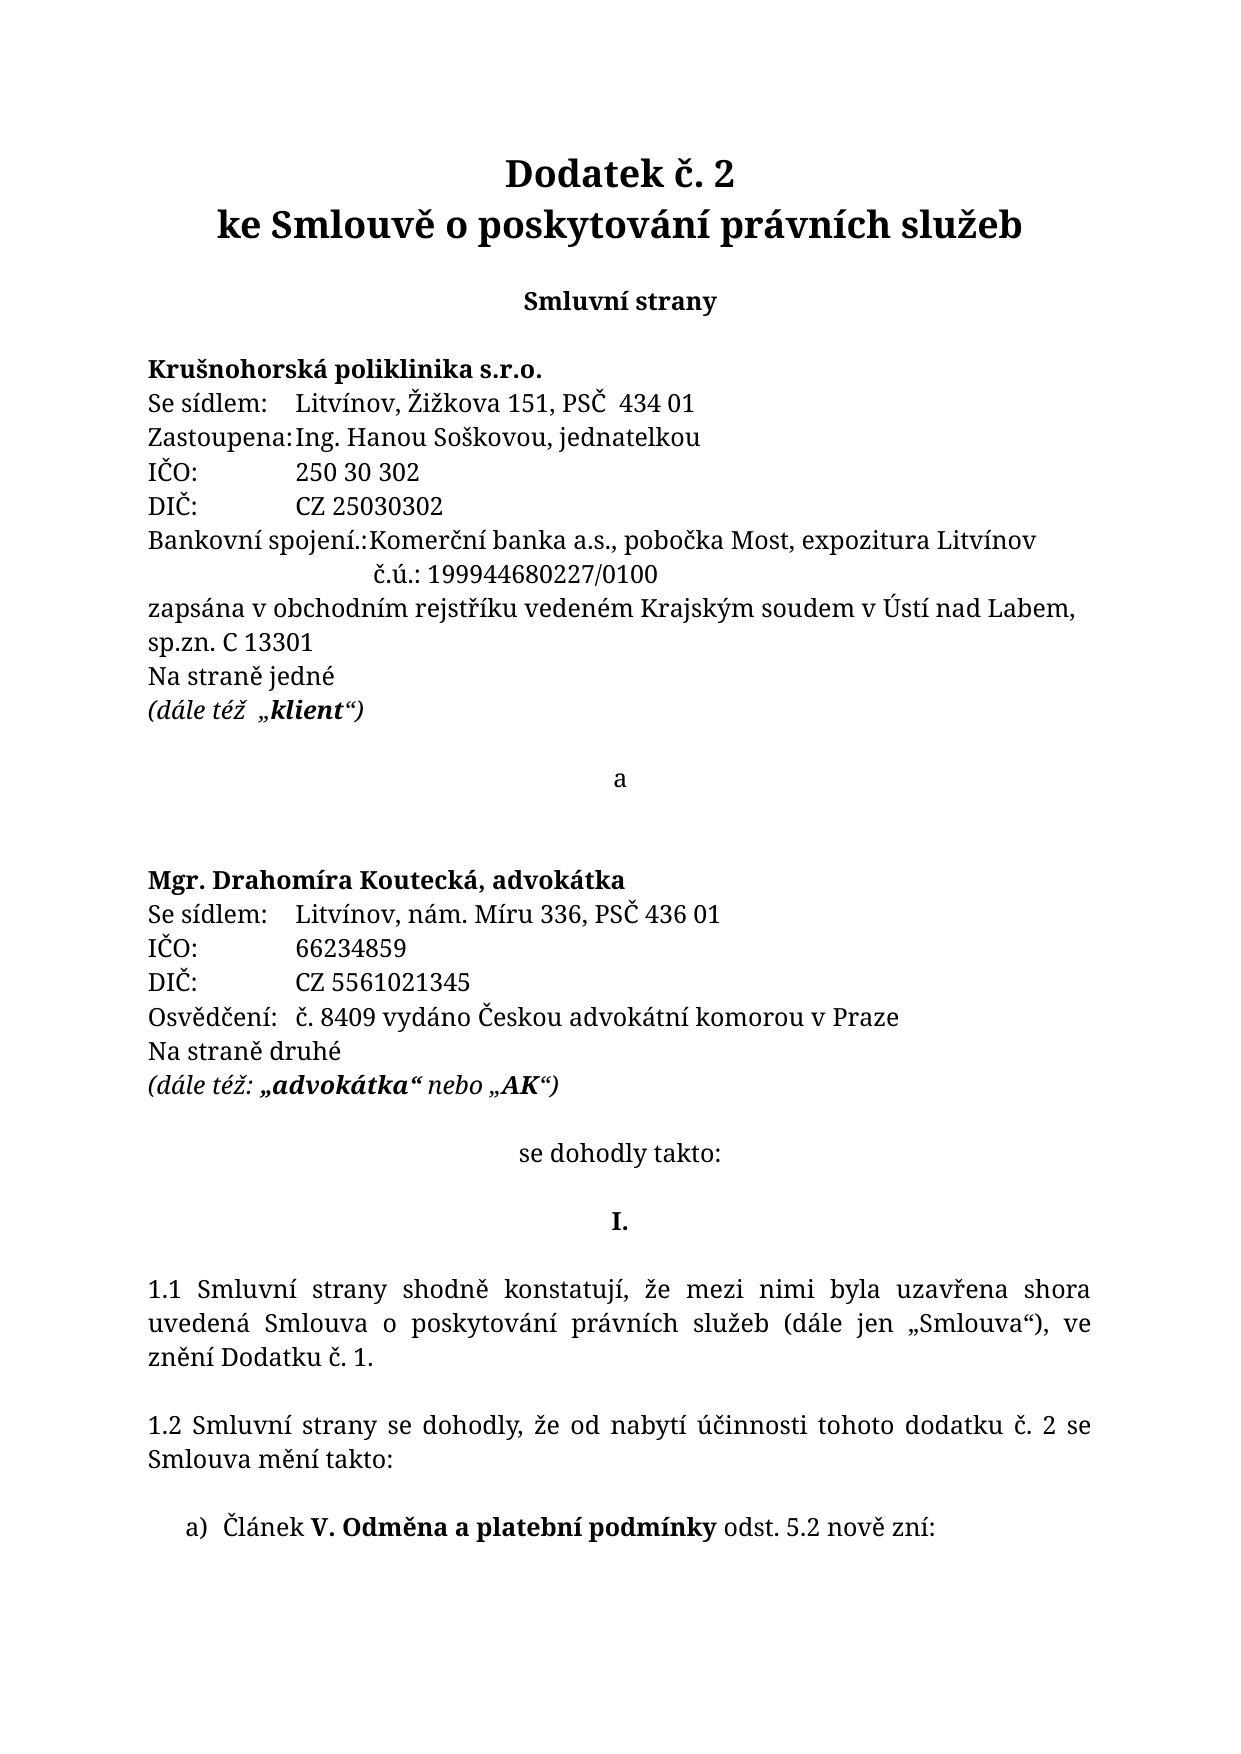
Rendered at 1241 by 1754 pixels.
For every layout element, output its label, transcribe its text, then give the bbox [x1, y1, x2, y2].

text a [148, 761, 1092, 795]
text Na straně druhé [148, 1033, 1092, 1067]
list Článek V. Odměna a platební podmínky odst. 5.2 nově zní: [185, 1510, 1092, 1544]
text DIČ: CZ 5561021345 [148, 965, 1092, 999]
text Osvědčení: č. 8409 vydáno Českou advokátní komorou v Praze [148, 999, 1092, 1033]
text 1.1 Smluvní strany shodně konstatují, že mezi nimi byla uzavřena shora uvedená Smlouva o poskytování právních služeb (dále jen „Smlouva“), ve znění Dodatku č. 1. [148, 1272, 1092, 1374]
text zapsána v obchodním rejstříku vedeném Krajským soudem v Ústí nad Labem, sp.zn. C 13301 [148, 590, 1092, 658]
text DIČ: CZ 25030302 [148, 488, 1092, 522]
text Bankovní spojení.: Komerční banka a.s., pobočka Most, expozitura Litvínov [148, 522, 1092, 556]
text (dále též „klient“) [148, 693, 1092, 727]
text IČO: 66234859 [148, 931, 1092, 965]
text Na straně jedné [148, 658, 1092, 693]
text Se sídlem: Litvínov, nám. Míru 336, PSČ 436 01 [148, 897, 1092, 931]
text IČO: 250 30 302 [148, 454, 1092, 488]
text č.ú.: 199944680227/0100 [148, 556, 1092, 590]
text (dále též: „advokátka“ nebo „AK“) [148, 1067, 1092, 1101]
text Zastoupena: Ing. Hanou Soškovou, jednatelkou [148, 420, 1092, 454]
text I. [148, 1203, 1092, 1238]
text ke Smlouvě o poskytování právních služeb [148, 199, 1092, 250]
text Smluvní strany [148, 284, 1092, 318]
text Krušnohorská poliklinika s.r.o. [148, 352, 1092, 386]
text Dodatek č. 2 [148, 148, 1092, 199]
text Se sídlem: Litvínov, Žižkova 151, PSČ 434 01 [148, 386, 1092, 420]
text 1.2 Smluvní strany se dohodly, že od nabytí účinnosti tohoto dodatku č. 2 se Smlouva mění takto: [148, 1408, 1092, 1476]
text Mgr. Drahomíra Koutecká, advokátka [148, 863, 1092, 897]
text se dohodly takto: [148, 1135, 1092, 1169]
